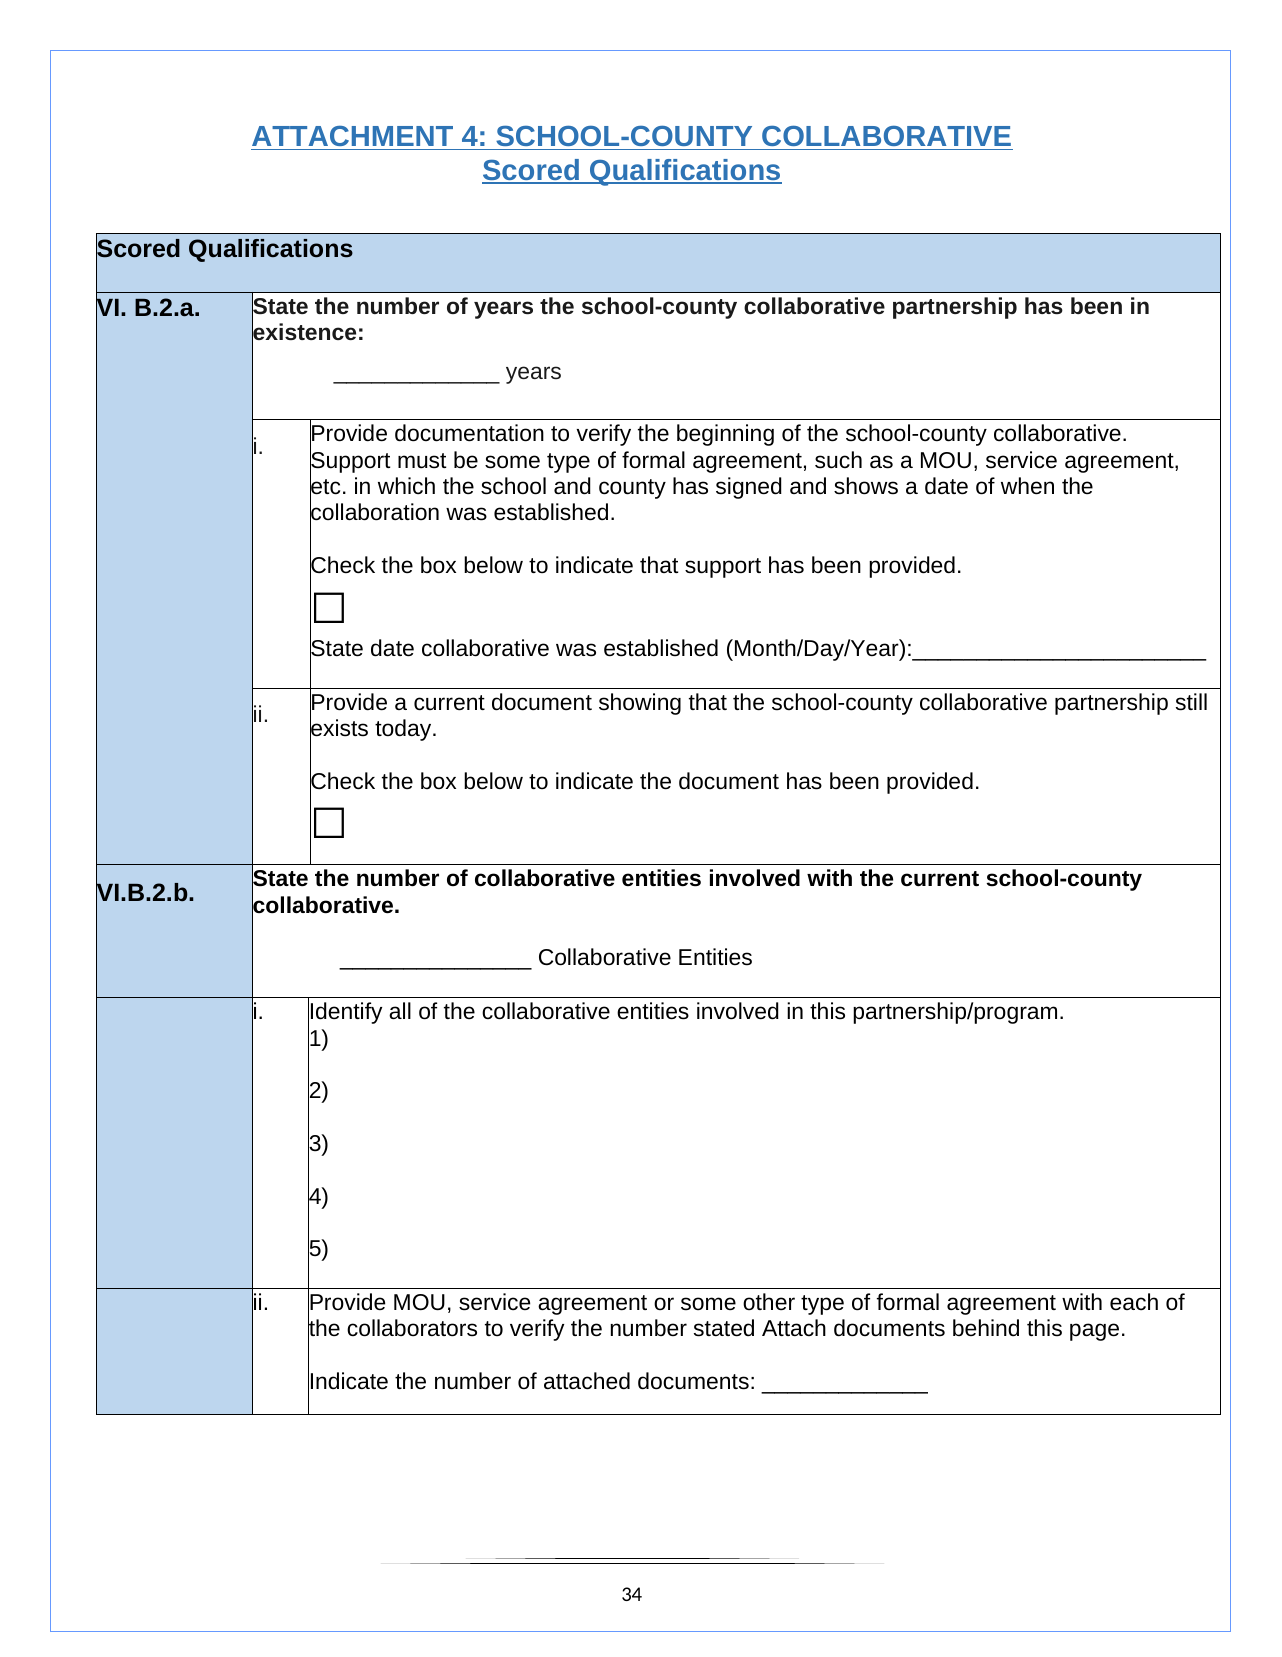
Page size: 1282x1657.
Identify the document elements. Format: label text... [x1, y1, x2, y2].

table_cell [97, 1289, 252, 1414]
table_cell VI. B.2.a. [97, 293, 252, 864]
table_cell ii. [253, 689, 310, 864]
table_header Scored Qualifications [97, 234, 1220, 292]
table_cell i. [253, 420, 310, 688]
table_cell Identify all of the collaborative entities involved in this partnership/program. 1) 2) 3) 4) 5) [309, 998, 1220, 1288]
table_cell Provide documentation to verify the beginning of the school-county collaborative. Support must be some type of formal agreement, such as a MOU, service agreement, etc. in which the school and county has signed and shows a date of when the collaboration was established. Check the box below to indicate that support has been provided. State date collaborative was established (Month/Day/Year):_______________________ [311, 420, 1220, 688]
table_cell Provide a current document showing that the school-county collaborative partnership still exists today. Check the box below to indicate the document has been provided. [311, 689, 1220, 864]
table_cell State the number of years the school-county collaborative partnership has been in existence: _____________ years [253, 293, 1220, 419]
table_cell [97, 998, 252, 1288]
subtitle ATTACHMENT 4: SCHOOL-COUNTY COLLABORATIVE Scored Qualifications [96, 119, 1167, 187]
table_cell State the number of collaborative entities involved with the current school-county collaborative. _______________ Collaborative Entities [253, 865, 1220, 997]
table_cell ii. [253, 1289, 308, 1414]
table_cell Provide MOU, service agreement or some other type of formal agreement with each of the collaborators to verify the number stated Attach documents behind this page. Indicate the number of attached documents: _____________ [309, 1289, 1220, 1414]
table_cell i. [253, 998, 308, 1288]
table_cell VI.B.2.b. [97, 865, 252, 997]
